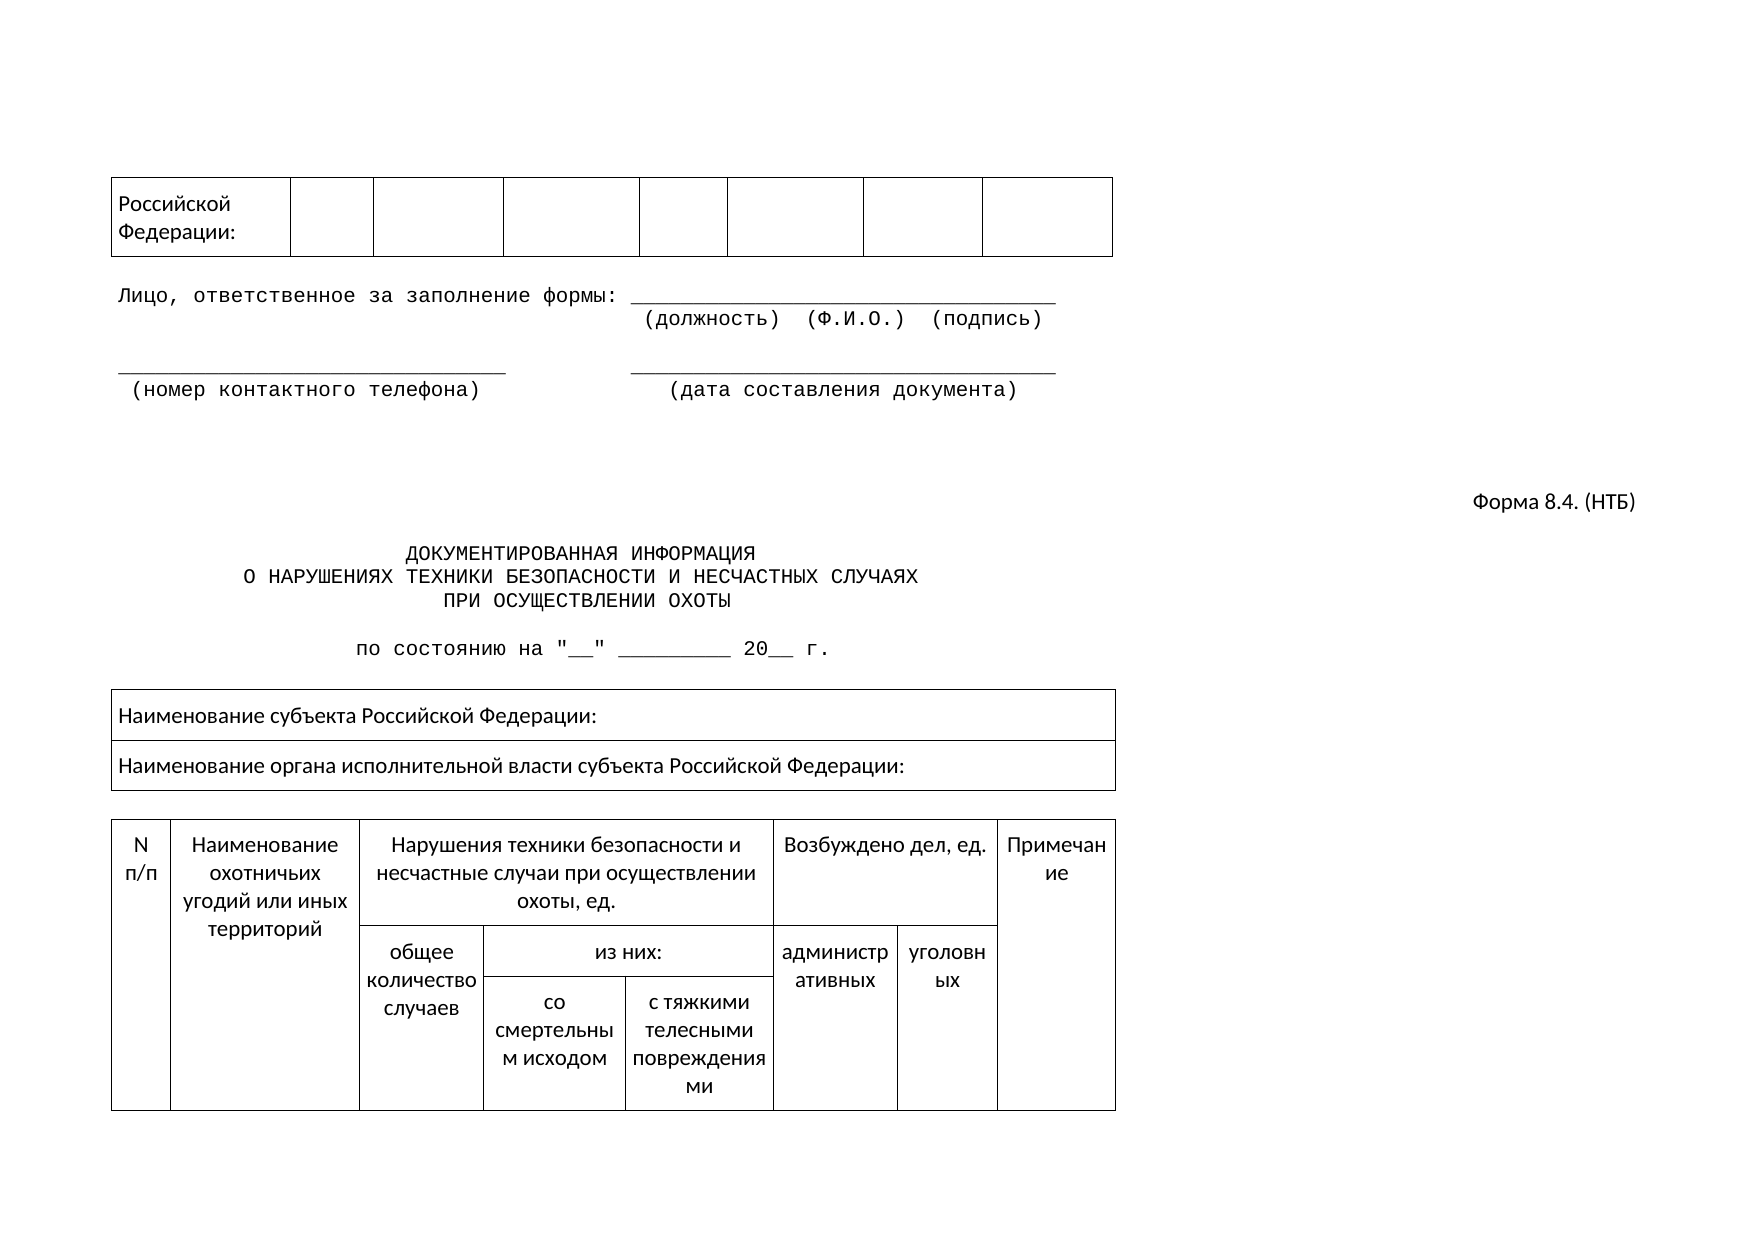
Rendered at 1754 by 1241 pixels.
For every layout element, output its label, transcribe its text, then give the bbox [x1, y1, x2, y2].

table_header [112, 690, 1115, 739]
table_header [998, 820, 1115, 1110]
text О НАРУШЕНИЯХ ТЕХНИКИ БЕЗОПАСНОСТИ И НЕСЧАСТНЫХ СЛУЧАЯХ [118, 567, 1636, 590]
text ПРИ ОСУЩЕСТВЛЕНИИ ОХОТЫ [118, 590, 1636, 614]
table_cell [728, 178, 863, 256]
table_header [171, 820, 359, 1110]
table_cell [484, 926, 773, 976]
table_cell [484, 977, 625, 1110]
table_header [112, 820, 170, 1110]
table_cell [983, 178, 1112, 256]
text ДОКУМЕНТИРОВАННАЯ ИНФОРМАЦИЯ [118, 543, 1636, 567]
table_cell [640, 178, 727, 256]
text (номер контактного телефона) (дата составления документа) [118, 379, 1636, 403]
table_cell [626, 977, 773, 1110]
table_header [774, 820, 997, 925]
text Лицо, ответственное за заполнение формы: __________________________________ [118, 284, 1636, 308]
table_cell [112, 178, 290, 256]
text (должность) (Ф.И.О.) (подпись) [118, 308, 1636, 332]
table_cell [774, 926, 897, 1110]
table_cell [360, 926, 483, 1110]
text _______________________________ __________________________________ [118, 356, 1636, 379]
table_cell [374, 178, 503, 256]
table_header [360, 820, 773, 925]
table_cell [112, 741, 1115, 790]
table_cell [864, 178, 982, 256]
text Форма 8.4. (НТБ) [118, 487, 1636, 515]
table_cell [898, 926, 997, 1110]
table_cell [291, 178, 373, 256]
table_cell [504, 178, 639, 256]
text по состоянию на "__" _________ 20__ г. [118, 637, 1636, 661]
